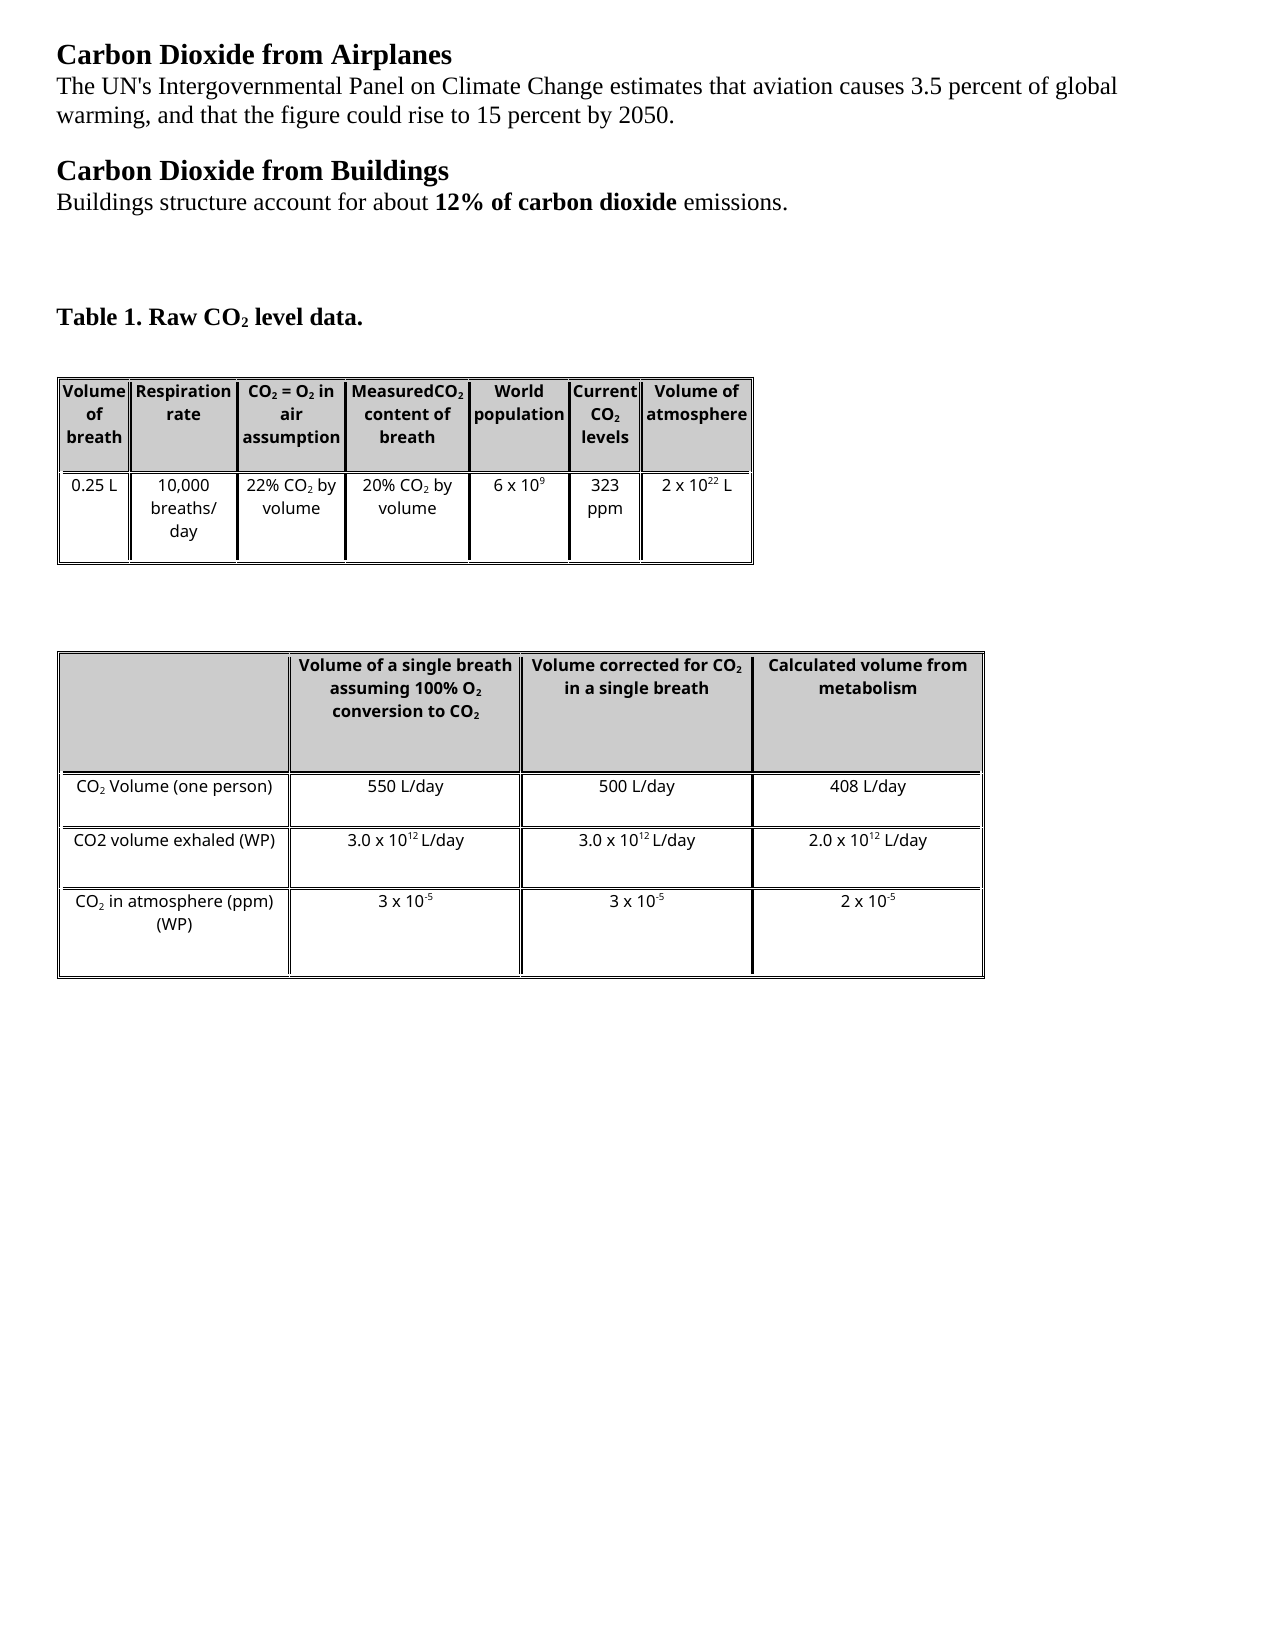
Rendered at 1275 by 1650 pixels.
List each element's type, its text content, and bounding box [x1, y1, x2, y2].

table_cell 20% CO2 by volume [345, 474, 469, 561]
table_cell CO2 Volume (one person) [60, 771, 288, 826]
table_cell 2.0 x 1012 L/day [752, 826, 983, 887]
table_cell 323 ppm [569, 471, 641, 561]
table_cell 550 L/day [291, 775, 519, 826]
table_header Calculated volume from metabolism [752, 654, 982, 771]
table_header Current CO2 levels [569, 378, 641, 471]
table_cell CO2 in atmosphere (ppm) (WP) [59, 887, 290, 976]
table_cell 3 x 10-5 [521, 890, 752, 976]
table_header CO2 = O2 in air assumption [237, 380, 345, 471]
table_cell 22% CO2 by volume [237, 474, 345, 561]
table_header [60, 654, 290, 771]
table_header Respiration rate [130, 378, 237, 471]
table_header MeasuredCO2 content of breath [345, 378, 469, 471]
table_cell 408 L/day [754, 771, 982, 826]
table_cell CO2 volume exhaled (WP) [59, 826, 290, 887]
table_cell 3 x 10-5 [290, 887, 521, 976]
text Carbon Dioxide from Buildings Buildings structure account for about 12% of carbon dioxide emissions. [56, 153, 1200, 216]
table_header Volume of breath [59, 378, 130, 471]
table_header Volume of a single breath assuming 100% O2 conversion to CO2 [290, 652, 521, 771]
table_header World population [469, 378, 569, 471]
table_cell 2 x 10-5 [752, 887, 983, 976]
table_cell 10,000 breaths/ day [130, 474, 237, 561]
text Table 1. Raw CO2 level data. [56, 302, 1200, 331]
text Carbon Dioxide from Airplanes The UN's Intergovernmental Panel on Climate Change estimates that aviation causes 3.5 percent of global warming, and that the figure could rise to 15 percent by 2050. [56, 37, 1200, 128]
table_cell 3.0 x 1012 L/day [291, 829, 519, 887]
table_cell 6 x 109 [469, 474, 569, 561]
table_cell 3.0 x 1012 L/day [523, 829, 751, 887]
table_header Volume corrected for CO2 in a single breath [521, 654, 752, 771]
table_cell 2 x 1022 L [641, 471, 752, 561]
table_cell 0.25 L [59, 471, 130, 561]
table_header Volume of atmosphere [641, 380, 751, 471]
table_cell 500 L/day [523, 775, 751, 826]
